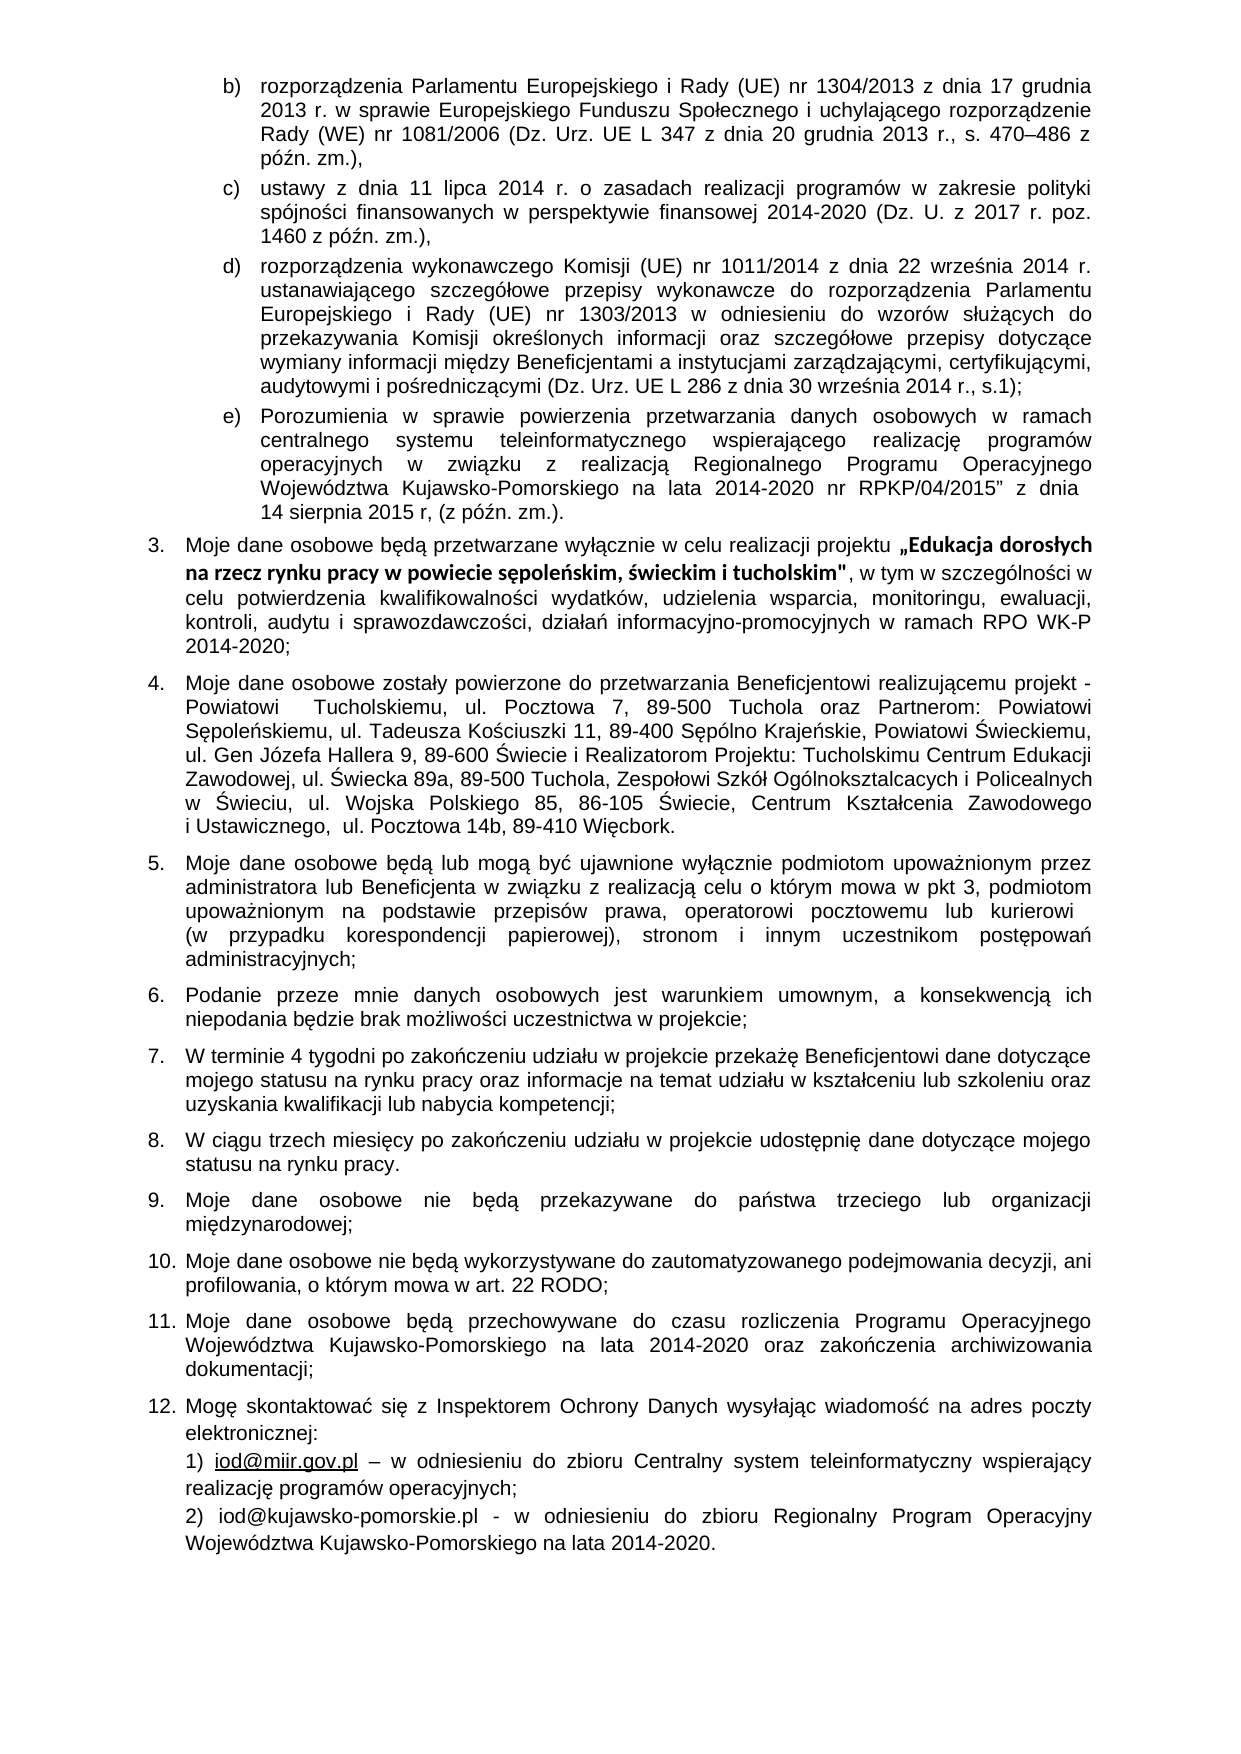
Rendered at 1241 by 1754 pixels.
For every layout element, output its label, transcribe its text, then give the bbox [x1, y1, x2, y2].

list Moje dane osobowe nie będą przekazywane do państwa trzeciego lub organizacji międzynarodowej; [148, 1188, 1093, 1236]
list ustawy z dnia 11 lipca 2014 r. o zasadach realizacji programów w zakresie polityki spójności finansowanych w perspektywie finansowej 2014-2020 (Dz. U. z 2017 r. poz. 1460 z późn. zm.), [223, 176, 1093, 248]
list Moje dane osobowe nie będą wykorzystywane do zautomatyzowanego podejmowania decyzji, ani profilowania, o którym mowa w art. 22 RODO; [148, 1249, 1093, 1297]
list W ciągu trzech miesięcy po zakończeniu udziału w projekcie udostępnię dane dotyczące mojego statusu na rynku pracy. [148, 1128, 1093, 1176]
list W terminie 4 tygodni po zakończeniu udziału w projekcie przekażę Beneficjentowi dane dotyczące mojego statusu na rynku pracy oraz informacje na temat udziału w kształceniu lub szkoleniu oraz uzyskania kwalifikacji lub nabycia kompetencji; [148, 1043, 1093, 1115]
list Mogę skontaktować się z Inspektorem Ochrony Danych wysyłając wiadomość na adres poczty elektronicznej: [148, 1393, 1093, 1445]
list rozporządzenia Parlamentu Europejskiego i Rady (UE) nr 1304/2013 z dnia 17 grudnia 2013 r. w sprawie Europejskiego Funduszu Społecznego i uchylającego rozporządzenie Rady (WE) nr 1081/2006 (Dz. Urz. UE L 347 z dnia 20 grudnia 2013 r., s. 470–486 z późn. zm.), [223, 74, 1093, 170]
list Podanie przeze mnie danych osobowych jest warunkiem umownym, a konsekwencją ich niepodania będzie brak możliwości uczestnictwa w projekcie; [148, 983, 1093, 1031]
list Moje dane osobowe zostały powierzone do przetwarzania Beneficjentowi realizującemu projekt - Powiatowi Tucholskiemu, ul. Pocztowa 7, 89-500 Tuchola oraz Partnerom: Powiatowi Sępoleńskiemu, ul. Tadeusza Kościuszki 11, 89-400 Sępólno Krajeńskie, Powiatowi Świeckiemu, ul. Gen Józefa Hallera 9, 89-600 Świecie i Realizatorom Projektu: Tucholskimu Centrum Edukacji Zawodowej, ul. Świecka 89a, 89-500 Tuchola, Zespołowi Szkół Ogólnoksztalcacych i Policealnych w Świeciu, ul. Wojska Polskiego 85, 86-105 Świecie, Centrum Kształcenia Zawodowego i Ustawicznego, ul. Pocztowa 14b, 89-410 Więcbork. [148, 671, 1093, 838]
list Moje dane osobowe będą przechowywane do czasu rozliczenia Programu Operacyjnego Województwa Kujawsko-Pomorskiego na lata 2014-2020 oraz zakończenia archiwizowania dokumentacji; [148, 1309, 1093, 1381]
list Moje dane osobowe będą przetwarzane wyłącznie w celu realizacji projektu „Edukacja dorosłych na rzecz rynku pracy w powiecie sępoleńskim, świeckim i tucholskim", w tym w szczególności w celu potwierdzenia kwalifikowalności wydatków, udzielenia wsparcia, monitoringu, ewaluacji, kontroli, audytu i sprawozdawczości, działań informacyjno-promocyjnych w ramach RPO WK-P 2014-2020; [148, 530, 1093, 658]
text 1) iod@miir.gov.pl – w odniesieniu do zbioru Centralny system teleinformatyczny wspierający realizację programów operacyjnych; [185, 1448, 1093, 1500]
list Porozumienia w sprawie powierzenia przetwarzania danych osobowych w ramach centralnego systemu teleinformatycznego wspierającego realizację programów operacyjnych w związku z realizacją Regionalnego Programu Operacyjnego Województwa Kujawsko-Pomorskiego na lata 2014-2020 nr RPKP/04/2015” z dnia 14 sierpnia 2015 r, (z późn. zm.). [223, 404, 1093, 524]
text 2) iod@kujawsko-pomorskie.pl - w odniesieniu do zbioru Regionalny Program Operacyjny Województwa Kujawsko-Pomorskiego na lata 2014-2020. [185, 1503, 1093, 1555]
list Moje dane osobowe będą lub mogą być ujawnione wyłącznie podmiotom upoważnionym przez administratora lub Beneficjenta w związku z realizacją celu o którym mowa w pkt 3, podmiotom upoważnionym na podstawie przepisów prawa, operatorowi pocztowemu lub kurierowi (w przypadku korespondencji papierowej), stronom i innym uczestnikom postępowań administracyjnych; [148, 851, 1093, 971]
list rozporządzenia wykonawczego Komisji (UE) nr 1011/2014 z dnia 22 września 2014 r. ustanawiającego szczegółowe przepisy wykonawcze do rozporządzenia Parlamentu Europejskiego i Rady (UE) nr 1303/2013 w odniesieniu do wzorów służących do przekazywania Komisji określonych informacji oraz szczegółowe przepisy dotyczące wymiany informacji między Beneficjentami a instytucjami zarządzającymi, certyfikującymi, audytowymi i pośredniczącymi (Dz. Urz. UE L 286 z dnia 30 września 2014 r., s.1); [223, 254, 1093, 398]
